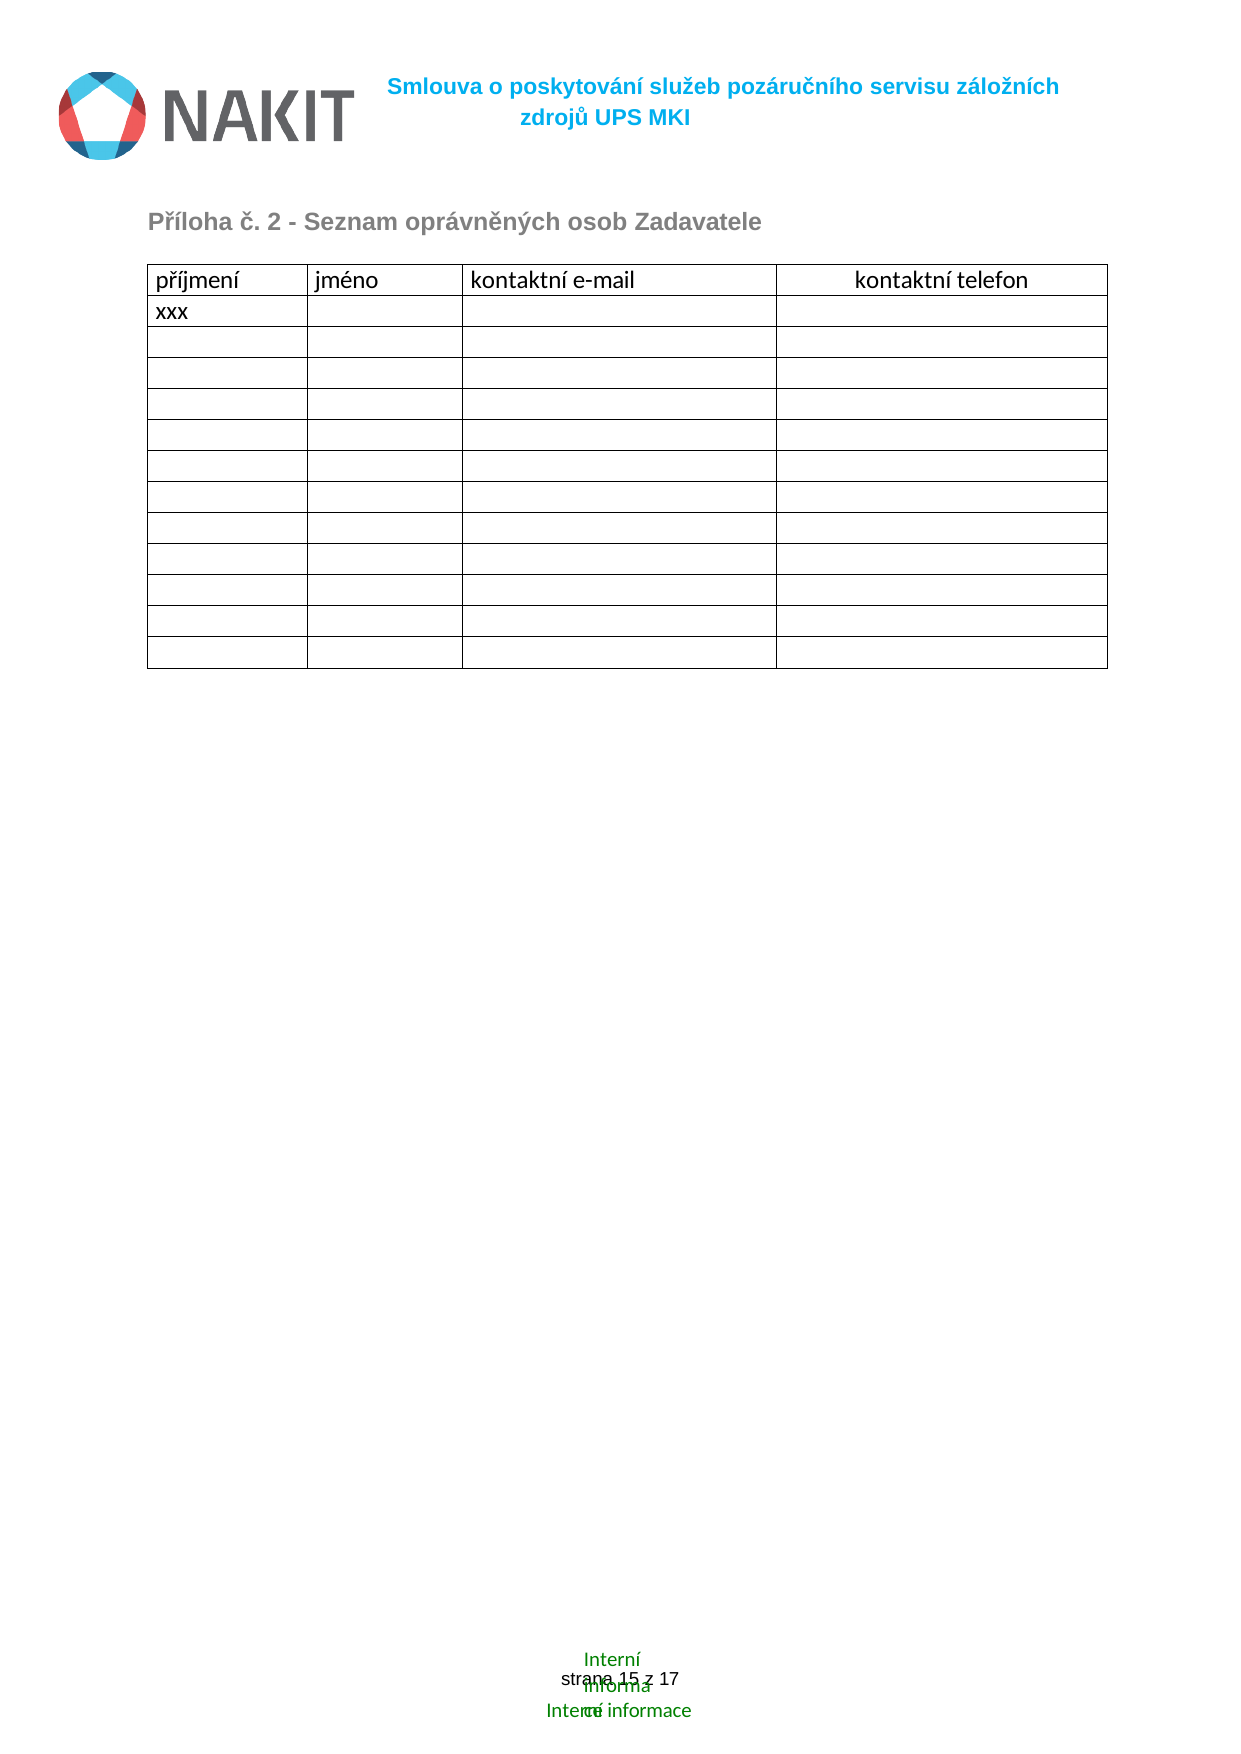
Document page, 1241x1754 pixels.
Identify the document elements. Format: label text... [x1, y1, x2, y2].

table_cell [463, 637, 776, 667]
table_cell [308, 513, 462, 543]
table_header příjmení [148, 265, 307, 295]
table_cell [308, 482, 462, 512]
table_cell [308, 389, 462, 419]
table_cell [148, 327, 307, 357]
table_cell [308, 575, 462, 605]
table_cell [148, 575, 307, 605]
table_cell [308, 420, 462, 450]
table_cell [148, 637, 307, 667]
table_cell [308, 637, 462, 667]
table_cell [148, 606, 307, 636]
table_header kontaktní telefon [777, 265, 1107, 295]
table_cell [777, 513, 1107, 543]
table_cell [463, 606, 776, 636]
table_cell [463, 296, 776, 326]
table_cell [777, 420, 1107, 450]
table_cell [308, 358, 462, 388]
table_cell [777, 451, 1107, 481]
table_cell [308, 296, 462, 326]
table_cell [148, 544, 307, 574]
table_cell [463, 420, 776, 450]
table_cell [463, 544, 776, 574]
table_cell [148, 389, 307, 419]
table_cell [777, 544, 1107, 574]
table_cell [308, 451, 462, 481]
table_cell [777, 482, 1107, 512]
table_cell [777, 606, 1107, 636]
text Příloha č. 2 - Seznam oprávněných osob Zadavatele [148, 207, 1194, 235]
table_cell [777, 575, 1107, 605]
table_cell [148, 513, 307, 543]
table_cell [463, 575, 776, 605]
table_cell [777, 358, 1107, 388]
table_cell [777, 389, 1107, 419]
table_cell [148, 451, 307, 481]
table_cell [463, 327, 776, 357]
table_header jméno [308, 265, 462, 295]
table_cell [463, 358, 776, 388]
table_cell [777, 637, 1107, 667]
table_cell [148, 482, 307, 512]
table_cell [308, 544, 462, 574]
table_cell [308, 327, 462, 357]
table_cell [148, 420, 307, 450]
table_cell [777, 327, 1107, 357]
table_cell [463, 389, 776, 419]
table_cell xxx [148, 296, 307, 326]
table_header kontaktní e-mail [463, 265, 776, 295]
table_cell [463, 451, 776, 481]
table_cell [308, 606, 462, 636]
table_cell [777, 296, 1107, 326]
table_cell [463, 482, 776, 512]
table_cell [463, 513, 776, 543]
picture [58, 72, 355, 160]
table_cell [148, 358, 307, 388]
